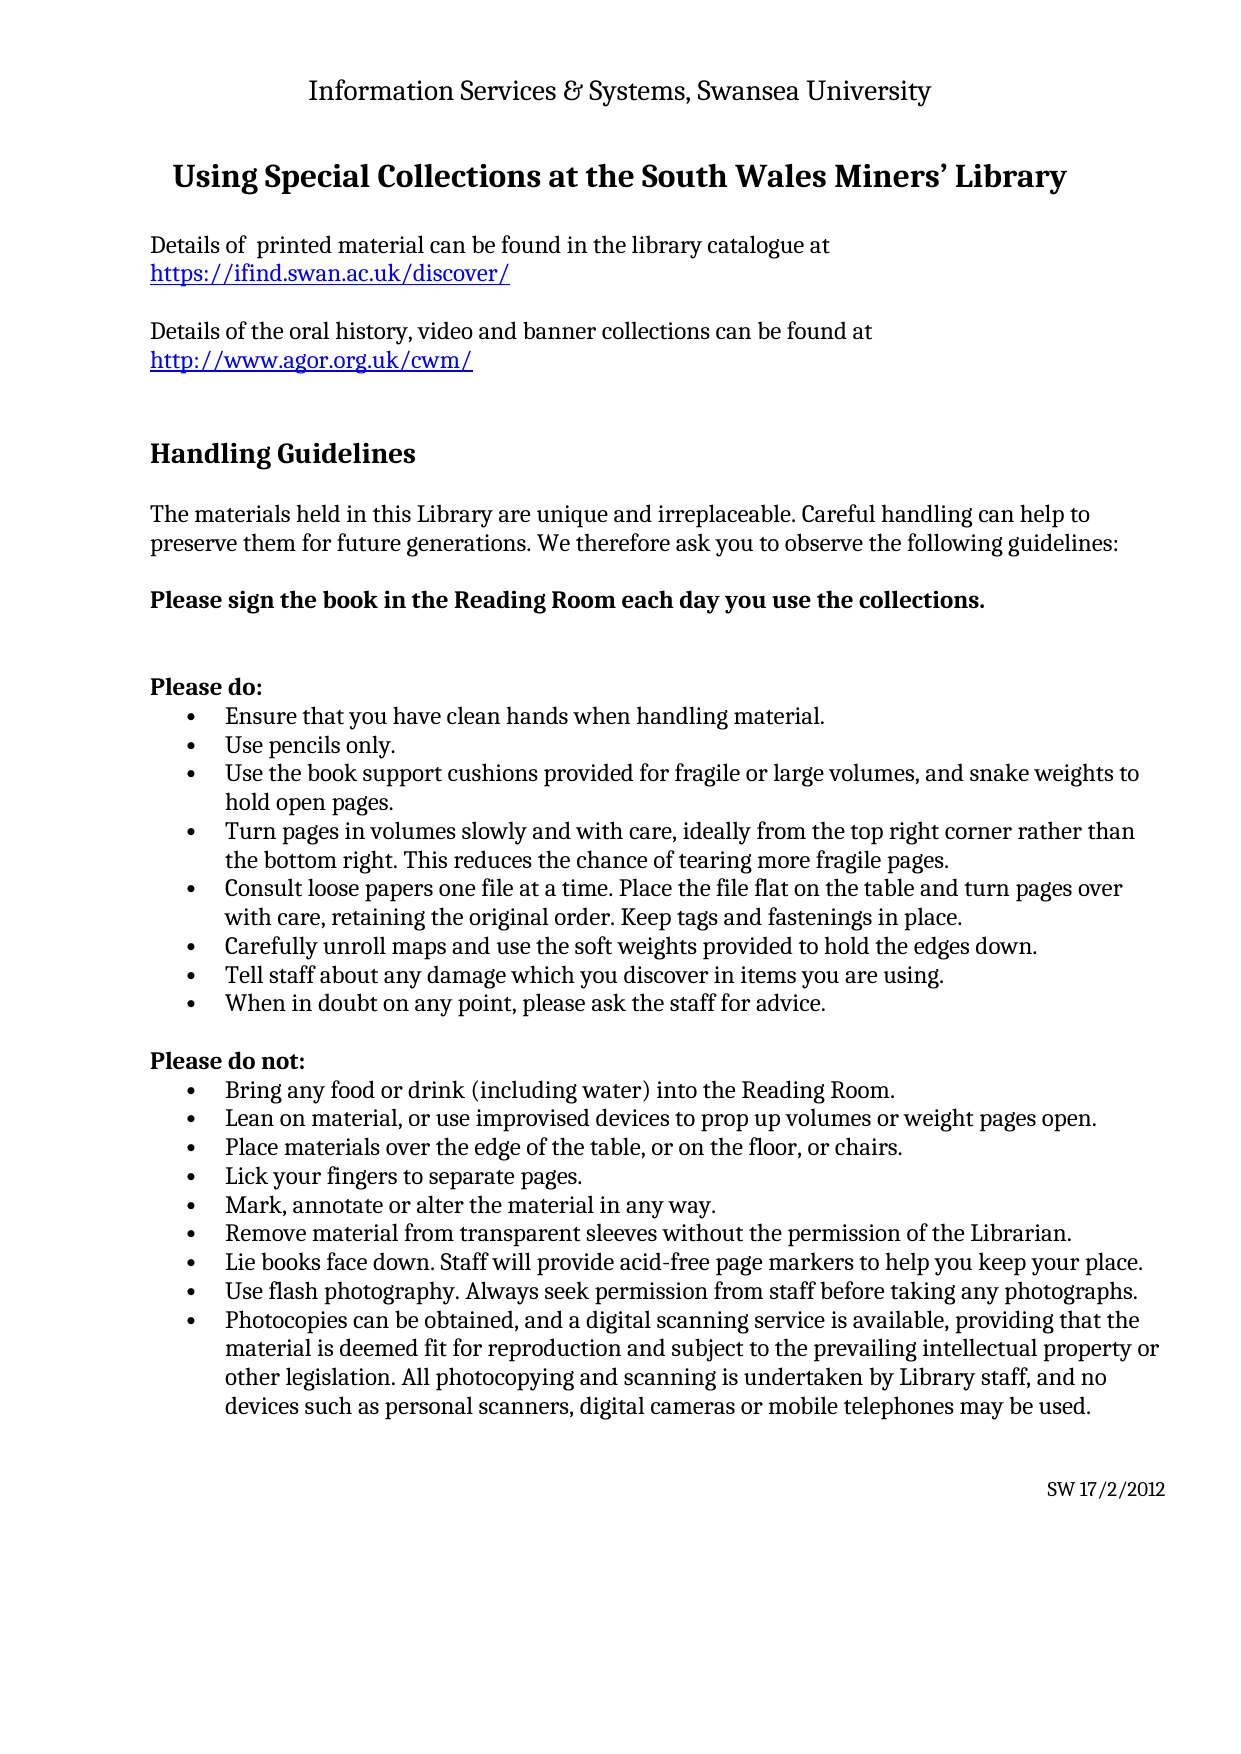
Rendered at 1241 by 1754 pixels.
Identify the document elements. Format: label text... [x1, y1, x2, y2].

list Lie books face down. Staff will provide acid-free page markers to help you keep your place. [187, 1248, 1165, 1277]
list Use the book support cushions provided for fragile or large volumes, and snake weights to hold open pages. [187, 759, 1165, 817]
list Tell staff about any damage which you discover in items you are using. [187, 961, 1165, 989]
list Use flash photography. Always seek permission from staff before taking any photographs. [187, 1277, 1165, 1306]
list Lean on material, or use improvised devices to prop up volumes or weight pages open. [187, 1104, 1165, 1133]
list Mark, annotate or alter the material in any way. [187, 1191, 1165, 1219]
list Place materials over the edge of the table, or on the floor, or chairs. [187, 1133, 1165, 1162]
list Ensure that you have clean hands when handling material. [187, 702, 1165, 731]
list Remove material from transparent sleeves without the permission of the Librarian. [187, 1219, 1165, 1248]
list Bring any food or drink (including water) into the Reading Room. [187, 1076, 1165, 1104]
list Photocopies can be obtained, and a digital scanning service is available, providing that the material is deemed fit for reproduction and subject to the prevailing intellectual property or other legislation. All photocopying and scanning is undertaken by Library staff, and no devices such as personal scanners, digital cameras or mobile telephones may be used. [187, 1306, 1165, 1421]
list When in doubt on any point, please ask the staff for advice. [187, 989, 1165, 1018]
text Details of printed material can be found in the library catalogue at https://ifind.swan.ac.uk/discover/ [150, 231, 1165, 288]
list SW 17/2/2012 [225, 1478, 1165, 1502]
text The materials held in this Library are unique and irreplaceable. Careful handling can help to preserve them for future generations. We therefore ask you to observe the following guidelines: [150, 500, 1165, 557]
list Lick your fingers to separate pages. [187, 1162, 1165, 1191]
subtitle Using Special Collections at the South Wales Miners’ Library [75, 157, 1165, 196]
list Consult loose papers one file at a time. Place the file flat on the table and turn pages over with care, retaining the original order. Keep tags and fastenings in place. [187, 874, 1165, 932]
text Please sign the book in the Reading Room each day you use the collections. [150, 586, 1165, 615]
list Turn pages in volumes slowly and with care, ideally from the top right corner rather than the bottom right. This reduces the chance of tearing more fragile pages. [187, 817, 1165, 874]
text Details of the oral history, video and banner collections can be found at http://www.agor.org.uk/cwm/ [150, 317, 1165, 375]
text Please do: [150, 673, 1165, 702]
list Carefully unroll maps and use the soft weights provided to hold the edges down. [187, 932, 1165, 961]
text Handling Guidelines [150, 437, 1165, 471]
list Use pencils only. [187, 731, 1165, 759]
text Please do not: [150, 1047, 1165, 1076]
